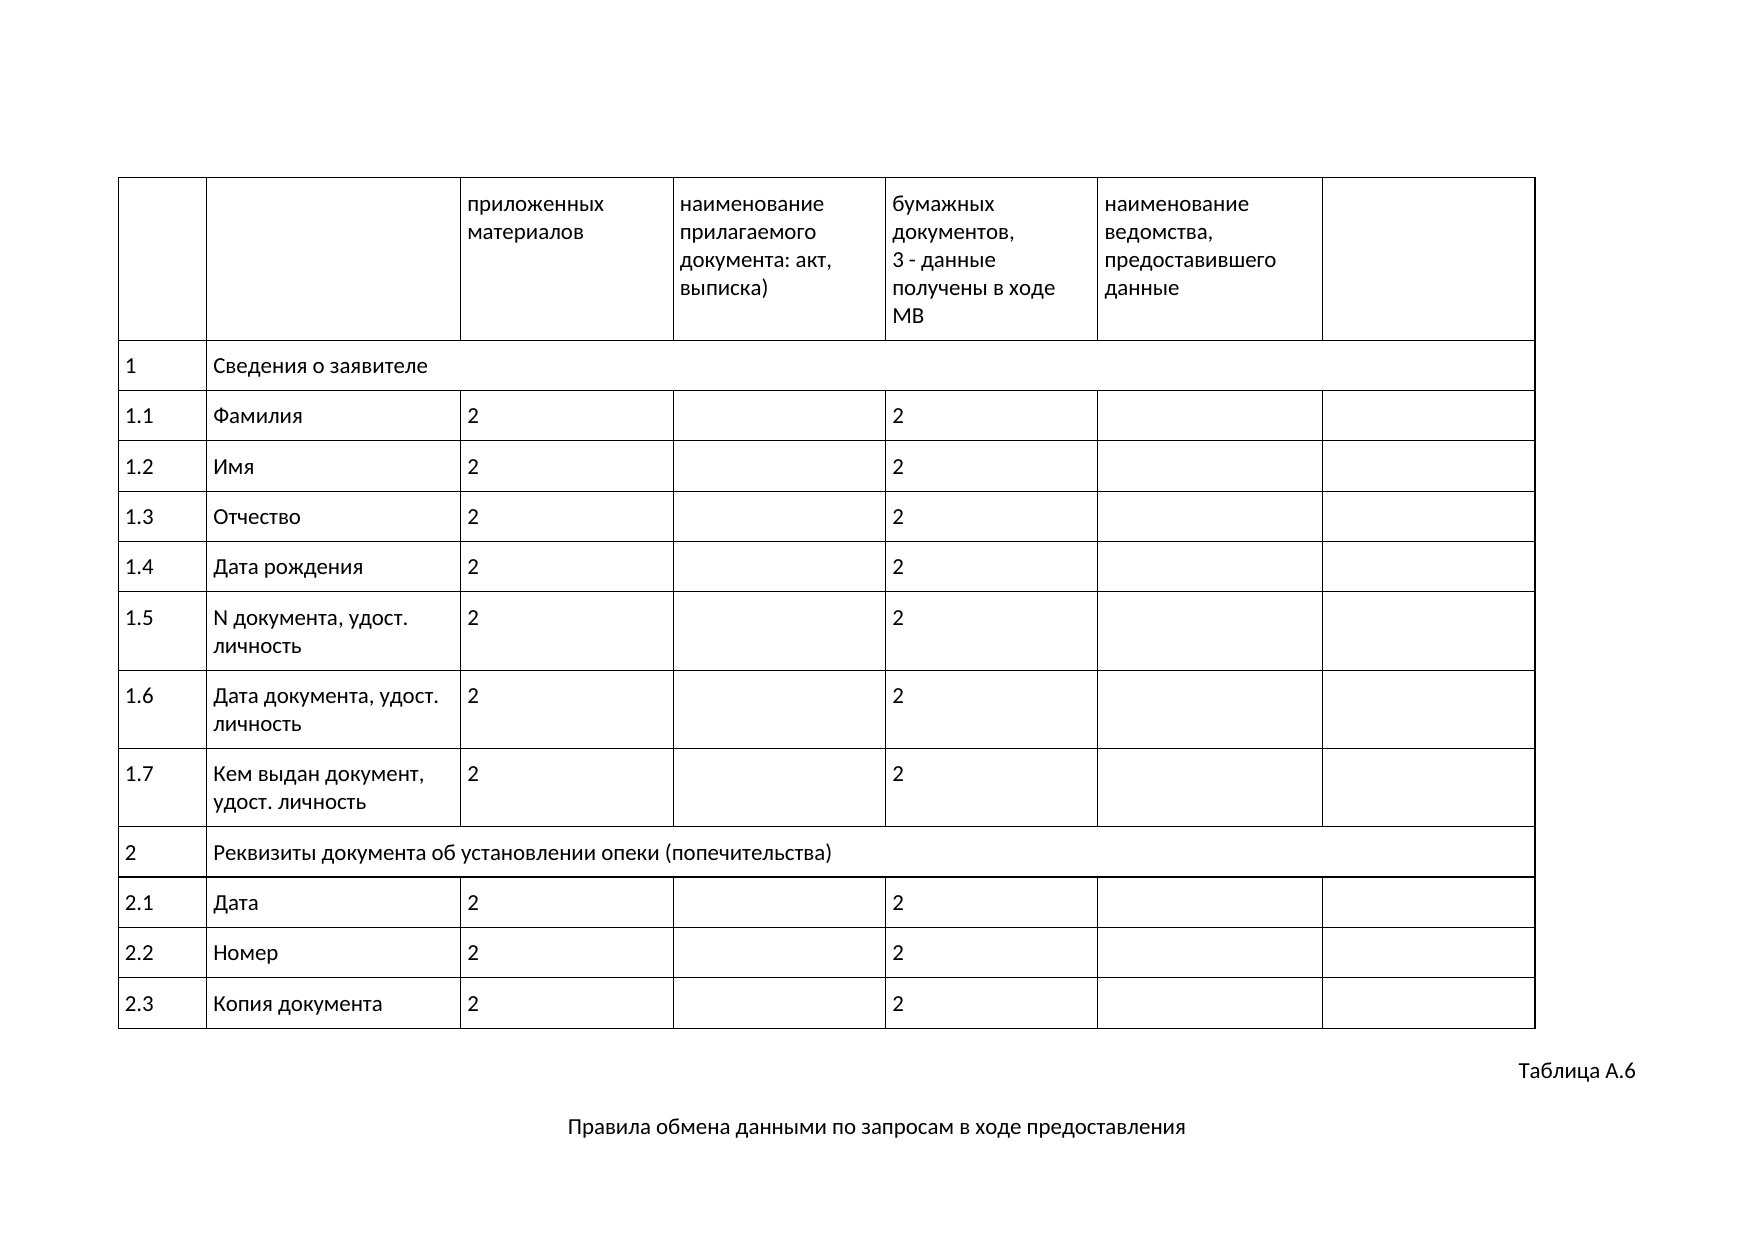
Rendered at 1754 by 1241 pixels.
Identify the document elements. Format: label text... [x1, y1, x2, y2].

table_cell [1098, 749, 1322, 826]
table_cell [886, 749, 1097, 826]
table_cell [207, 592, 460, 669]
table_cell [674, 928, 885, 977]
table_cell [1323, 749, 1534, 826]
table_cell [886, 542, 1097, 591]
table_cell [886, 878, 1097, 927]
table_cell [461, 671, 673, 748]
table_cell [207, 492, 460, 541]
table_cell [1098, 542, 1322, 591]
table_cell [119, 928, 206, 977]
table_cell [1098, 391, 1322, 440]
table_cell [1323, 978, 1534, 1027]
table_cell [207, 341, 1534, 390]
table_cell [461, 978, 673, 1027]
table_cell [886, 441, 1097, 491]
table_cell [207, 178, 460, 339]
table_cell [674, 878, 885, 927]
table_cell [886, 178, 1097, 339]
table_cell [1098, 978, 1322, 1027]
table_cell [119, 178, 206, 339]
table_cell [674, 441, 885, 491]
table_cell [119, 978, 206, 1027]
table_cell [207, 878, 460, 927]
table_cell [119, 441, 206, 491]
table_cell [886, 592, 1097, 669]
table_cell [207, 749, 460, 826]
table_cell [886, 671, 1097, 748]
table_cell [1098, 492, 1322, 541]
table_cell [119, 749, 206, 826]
text Правила обмена данными по запросам в ходе предоставления [118, 1112, 1636, 1141]
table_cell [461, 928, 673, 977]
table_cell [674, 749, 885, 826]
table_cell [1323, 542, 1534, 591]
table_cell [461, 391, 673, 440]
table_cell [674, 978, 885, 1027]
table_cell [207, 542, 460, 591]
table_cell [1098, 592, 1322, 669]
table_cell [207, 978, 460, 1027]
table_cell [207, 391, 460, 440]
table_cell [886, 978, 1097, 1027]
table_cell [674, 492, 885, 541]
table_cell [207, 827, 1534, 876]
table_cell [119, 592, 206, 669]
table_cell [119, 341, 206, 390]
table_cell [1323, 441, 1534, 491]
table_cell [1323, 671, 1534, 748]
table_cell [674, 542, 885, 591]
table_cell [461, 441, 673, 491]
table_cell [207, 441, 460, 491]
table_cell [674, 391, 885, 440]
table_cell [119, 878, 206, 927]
text Таблица А.6 [118, 1056, 1636, 1084]
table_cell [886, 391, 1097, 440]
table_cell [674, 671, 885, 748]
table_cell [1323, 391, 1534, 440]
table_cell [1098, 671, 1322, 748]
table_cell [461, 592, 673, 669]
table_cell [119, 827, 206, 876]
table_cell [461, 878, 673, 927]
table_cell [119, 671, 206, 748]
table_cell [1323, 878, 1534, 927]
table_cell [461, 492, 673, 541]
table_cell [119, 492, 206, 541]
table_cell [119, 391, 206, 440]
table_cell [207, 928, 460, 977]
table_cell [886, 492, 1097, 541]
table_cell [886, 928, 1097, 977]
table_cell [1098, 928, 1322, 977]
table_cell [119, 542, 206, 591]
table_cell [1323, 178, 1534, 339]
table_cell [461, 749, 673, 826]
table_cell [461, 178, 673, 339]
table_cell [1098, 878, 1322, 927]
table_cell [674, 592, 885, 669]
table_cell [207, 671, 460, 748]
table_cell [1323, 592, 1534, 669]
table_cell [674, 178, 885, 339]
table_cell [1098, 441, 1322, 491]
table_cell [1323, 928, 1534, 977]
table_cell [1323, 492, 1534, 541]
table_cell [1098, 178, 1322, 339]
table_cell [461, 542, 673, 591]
